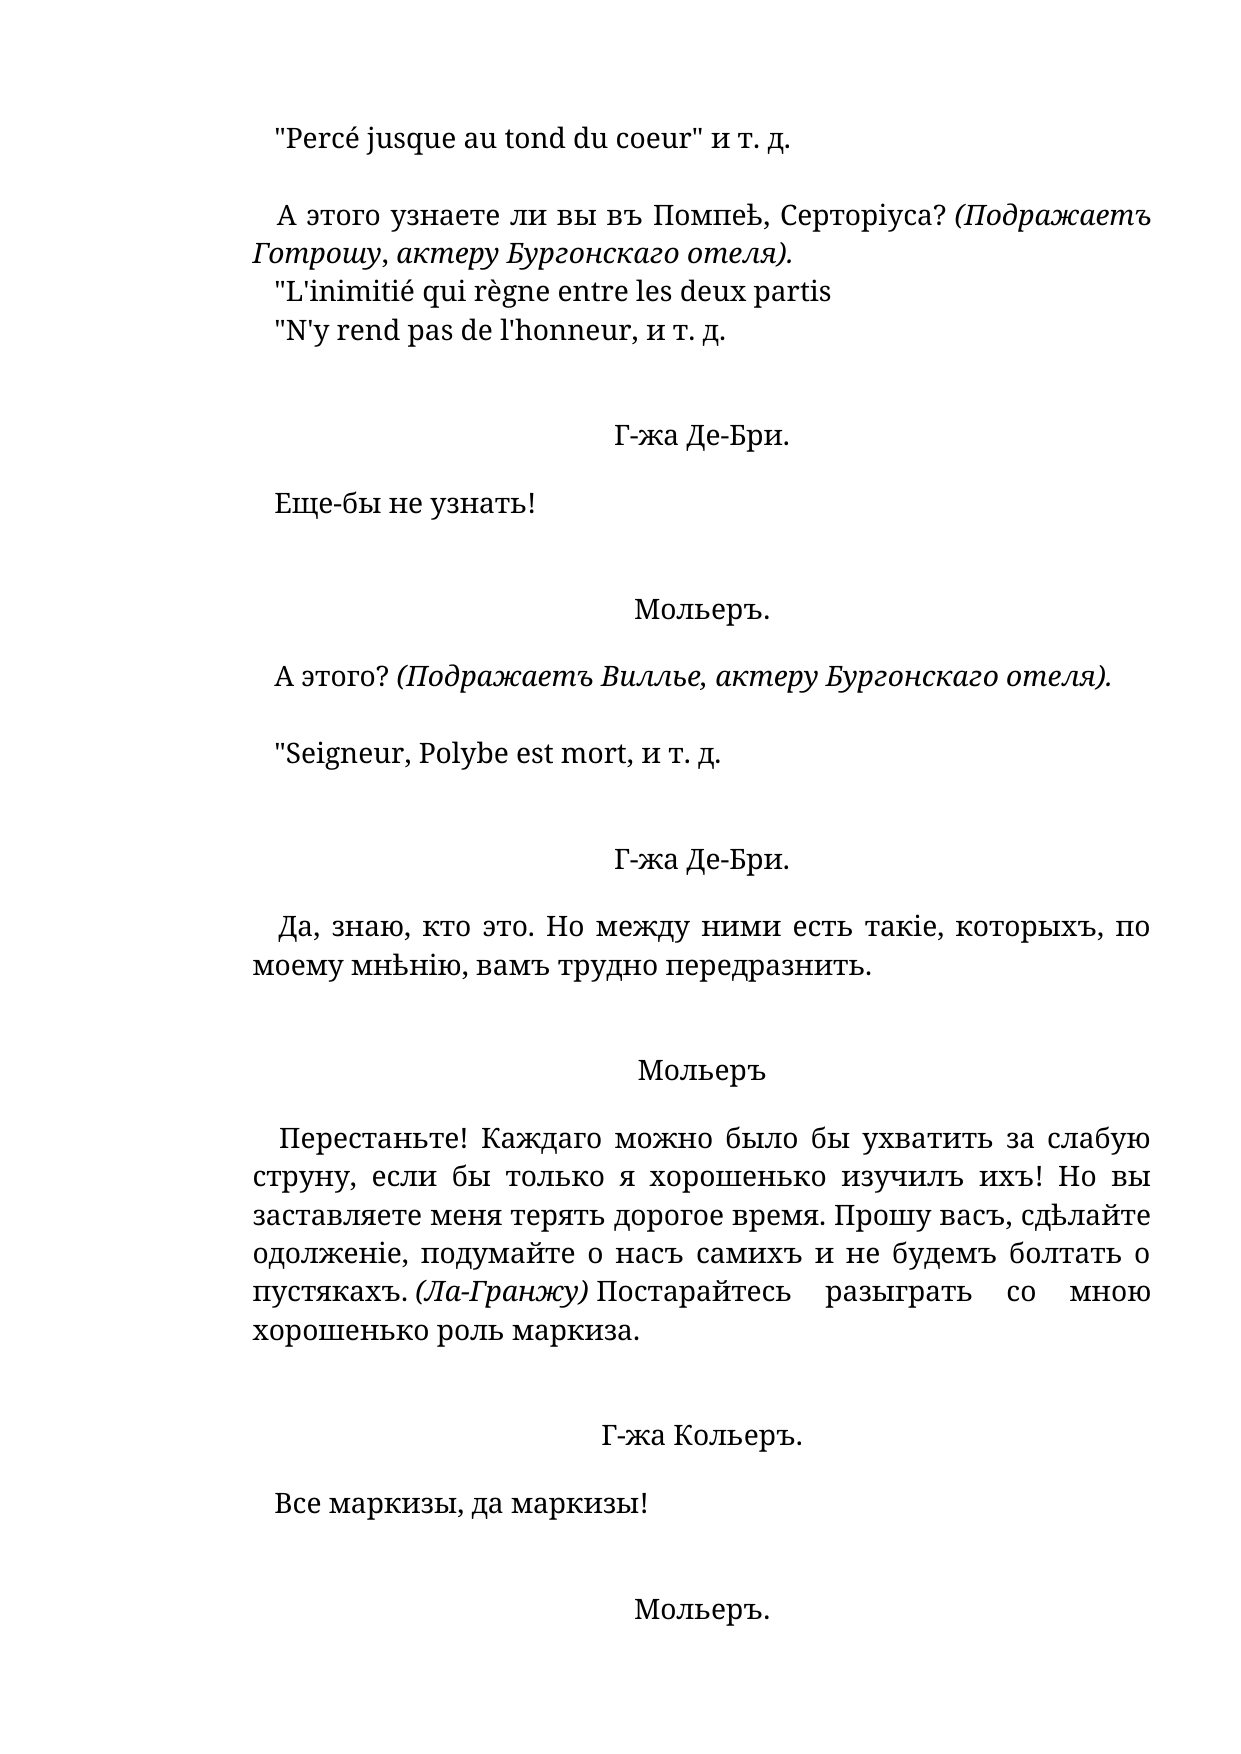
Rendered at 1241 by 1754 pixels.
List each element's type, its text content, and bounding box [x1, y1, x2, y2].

text "Percé jusque au tond du coeur" и т. д. [252, 118, 1152, 156]
text Г-жа Де-Бри. [252, 839, 1152, 877]
text "Seigneur, Polybe est mort, и т. д. [252, 733, 1152, 771]
text Все маркизы, да маркизы! [252, 1483, 1152, 1521]
text А этого узнаете ли вы въ Помпеѣ, Серторіуса? (Подражаетъ Готрошу, актеру Бургонскаго отеля). [252, 195, 1152, 271]
text Еще-бы не узнать! [252, 483, 1152, 521]
text "N'у rend pas de l'honneur, и т. д. [252, 310, 1152, 348]
text А этого? (Подражаетъ Виллье, актеру Бургонскаго отеля). [252, 656, 1152, 695]
text Г-жа Де-Бри. [252, 416, 1152, 454]
text "L'inimitié qui règne entre les deux partis [252, 271, 1152, 310]
text Да, знаю, кто это. Но между ними есть такіе, которыхъ, по моему мнѣнію, вамъ трудно передразнить. [252, 906, 1152, 983]
text Мольеръ. [252, 589, 1152, 627]
text Г-жа Кольеръ. [252, 1416, 1152, 1454]
text Мольеръ. [252, 1589, 1152, 1627]
text Перестаньте! Каждаго можно было бы ухватить за слабую струну, если бы только я хорошенько изучилъ ихъ! Но вы заставляете меня терять дорогое время. Прошу васъ, сдѣлайте одолженіе, подумайте о насъ самихъ и не будемъ болтать о пустякахъ. (Ла-Гранжу) Постарайтесь разыграть со мною хорошенько роль маркиза. [252, 1118, 1152, 1348]
text Мольеръ [252, 1051, 1152, 1089]
